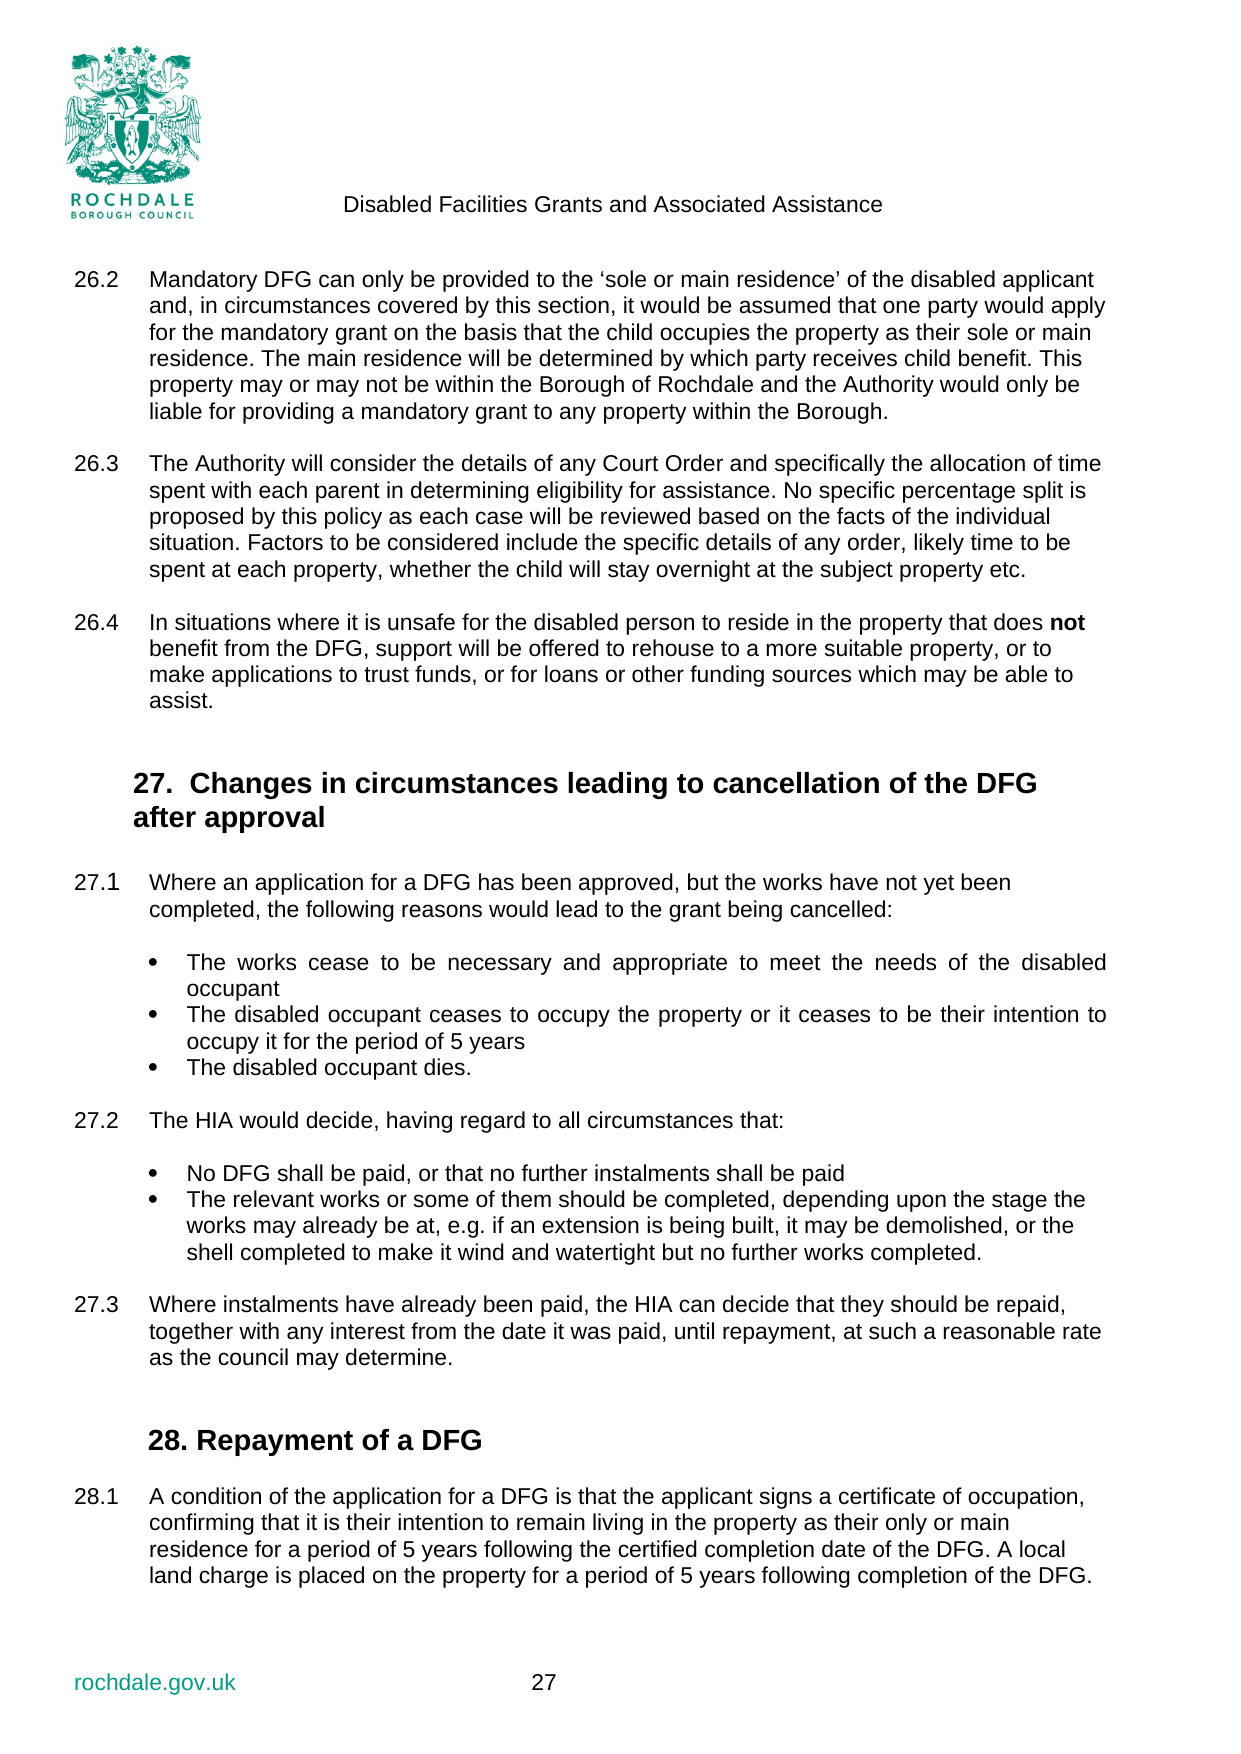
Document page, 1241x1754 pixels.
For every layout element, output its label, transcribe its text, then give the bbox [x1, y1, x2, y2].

list The works cease to be necessary and appropriate to meet the needs of the disabled occupant [149, 949, 1107, 1001]
text 27.3 Where instalments have already been paid, the HIA can decide that they should be repaid, together with any interest from the date it was paid, until repayment, at such a reasonable rate as the council may determine. [74, 1291, 1107, 1370]
text 27.2 The HIA would decide, having regard to all circumstances that: [74, 1107, 1107, 1133]
text 26.2 Mandatory DFG can only be provided to the ‘sole or main residence’ of the disabled applicant and, in circumstances covered by this section, it would be assumed that one party would apply for the mandatory grant on the basis that the child occupies the property as their sole or main residence. The main residence will be determined by which party receives child benefit. This property may or may not be within the Borough of Rochdale and the Authority would only be liable for providing a mandatory grant to any property within the Borough. [74, 266, 1107, 424]
list No DFG shall be paid, or that no further instalments shall be paid [149, 1159, 1107, 1186]
list The disabled occupant ceases to occupy the property or it ceases to be their intention to occupy it for the period of 5 years [149, 1001, 1107, 1054]
text 26.4 In situations where it is unsafe for the disabled person to reside in the property that does not benefit from the DFG, support will be offered to rehouse to a more suitable property, or to make applications to trust funds, or for loans or other funding sources which may be able to assist. [74, 608, 1107, 714]
text 28.1 A condition of the application for a DFG is that the applicant signs a certificate of occupation, confirming that it is their intention to remain living in the property as their only or main residence for a period of 5 years following the certified completion date of the DFG. A local land charge is placed on the property for a period of 5 years following completion of the DFG. [74, 1483, 1107, 1588]
text 27.1 Where an application for a DFG has been approved, but the works have not yet been completed, the following reasons would lead to the grant being cancelled: [74, 867, 1107, 922]
picture [58, 40, 207, 224]
text 27. Changes in circumstances leading to cancellation of the DFG after approval [133, 767, 1107, 834]
list The relevant works or some of them should be completed, depending upon the stage the works may already be at, e.g. if an extension is being built, it may be demolished, or the shell completed to make it wind and watertight but no further works completed. [149, 1186, 1107, 1265]
text 28. Repayment of a DFG [148, 1423, 1107, 1457]
text 26.3 The Authority will consider the details of any Court Order and specifically the allocation of time spent with each parent in determining eligibility for assistance. No specific percentage split is proposed by this policy as each case will be reviewed based on the facts of the individual situation. Factors to be considered include the specific details of any order, likely time to be spent at each property, whether the child will stay overnight at the subject property etc. [74, 450, 1107, 582]
list The disabled occupant dies. [149, 1054, 1107, 1080]
